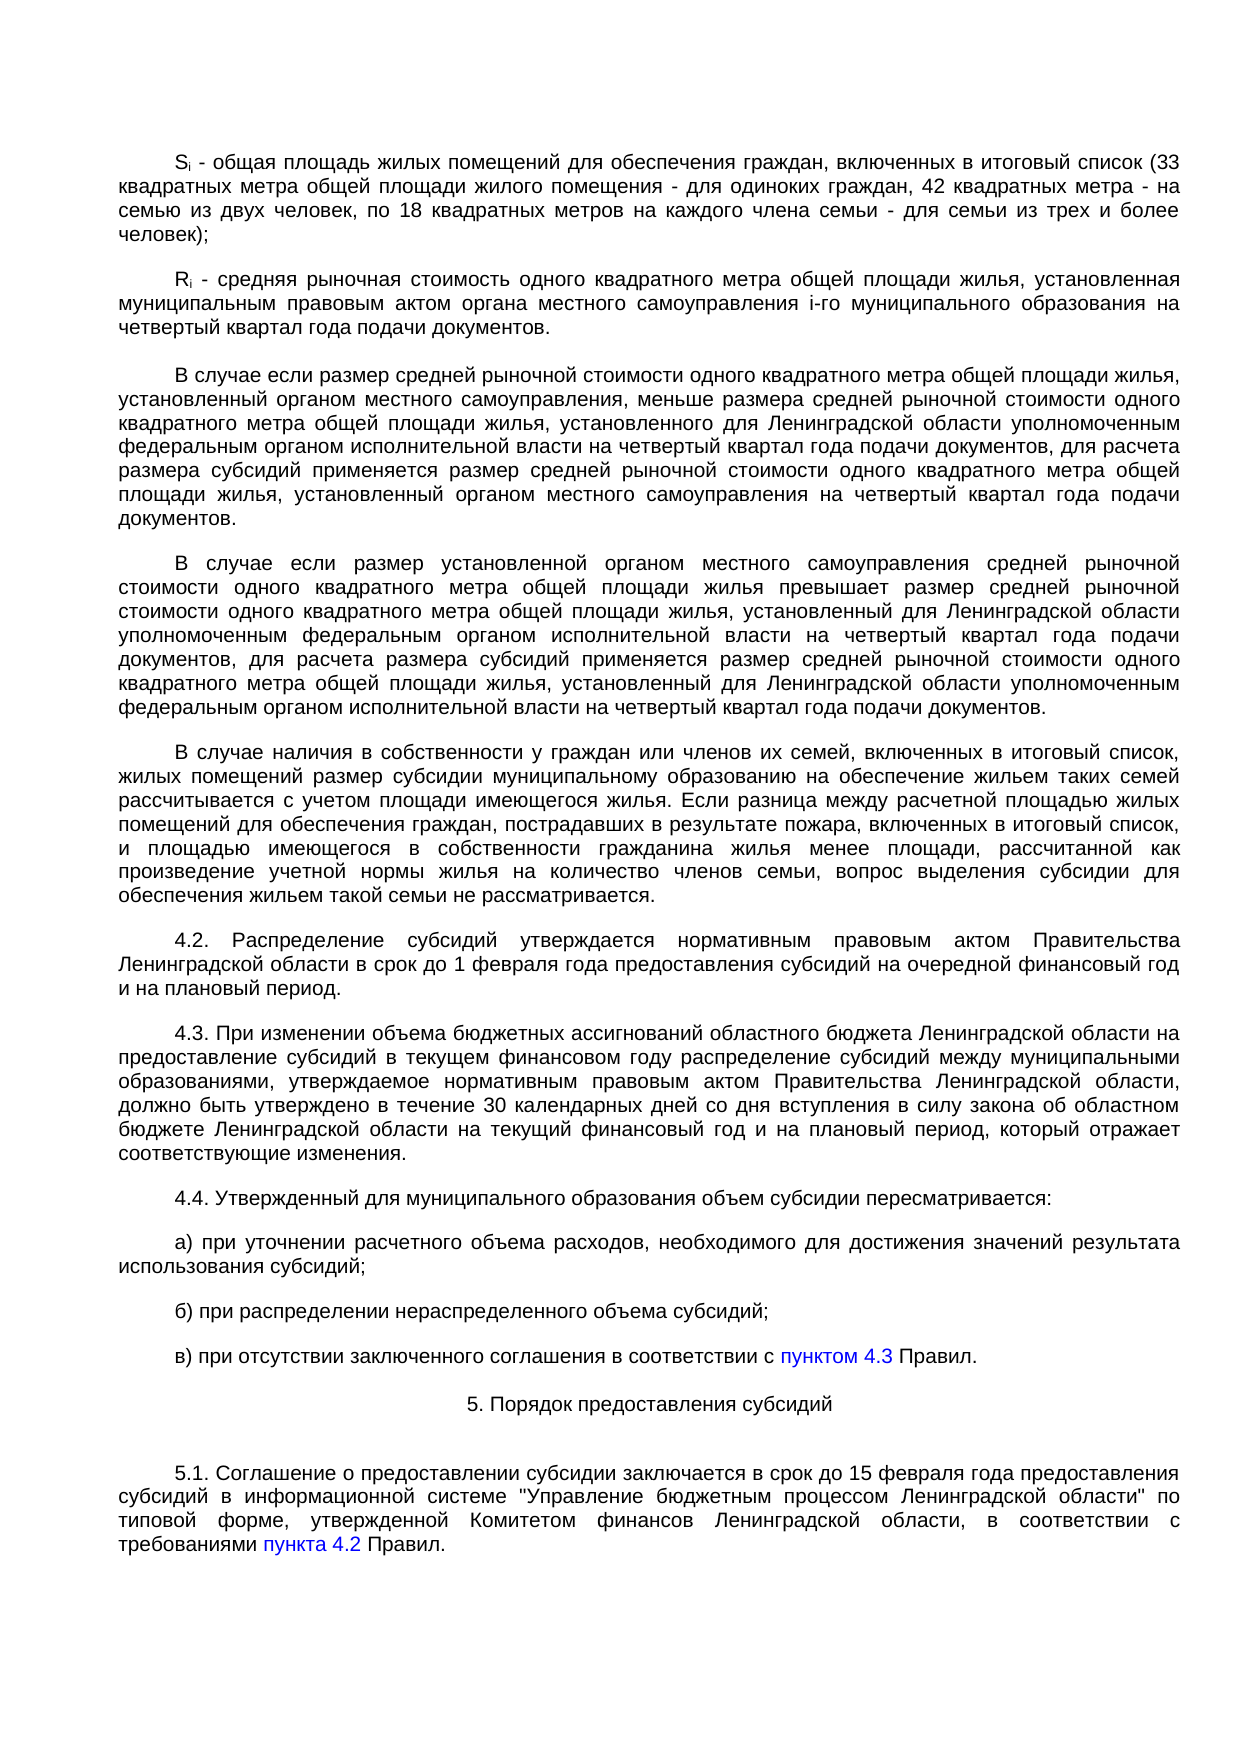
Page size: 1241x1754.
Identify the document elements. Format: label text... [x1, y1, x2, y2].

text 4.4. Утвержденный для муниципального образования объем субсидии пересматривается: [118, 1185, 1181, 1209]
text 5. Порядок предоставления субсидий [118, 1392, 1181, 1416]
text 4.3. При изменении объема бюджетных ассигнований областного бюджета Ленинградской области на предоставление субсидий в текущем финансовом году распределение субсидий между муниципальными образованиями, утверждаемое нормативным правовым актом Правительства Ленинградской области, должно быть утверждено в течение 30 календарных дней со дня вступления в силу закона об областном бюджете Ленинградской области на текущий финансовый год и на плановый период, который отражает соответствующие изменения. [118, 1021, 1181, 1164]
text В случае наличия в собственности у граждан или членов их семей, включенных в итоговый список, жилых помещений размер субсидии муниципальному образованию на обеспечение жильем таких семей рассчитывается с учетом площади имеющегося жилья. Если разница между расчетной площадью жилых помещений для обеспечения граждан, пострадавших в результате пожара, включенных в итоговый список, и площадью имеющегося в собственности гражданина жилья менее площади, рассчитанной как произведение учетной нормы жилья на количество членов семьи, вопрос выделения субсидии для обеспечения жильем такой семьи не рассматривается. [118, 739, 1181, 907]
text Ri - средняя рыночная стоимость одного квадратного метра общей площади жилья, установленная муниципальным правовым актом органа местного самоуправления i-го муниципального образования на четвертый квартал года подачи документов. [118, 267, 1181, 338]
text а) при уточнении расчетного объема расходов, необходимого для достижения значений результата использования субсидий; [118, 1230, 1181, 1278]
text В случае если размер установленной органом местного самоуправления средней рыночной стоимости одного квадратного метра общей площади жилья превышает размер средней рыночной стоимости одного квадратного метра общей площади жилья, установленный для Ленинградской области уполномоченным федеральным органом исполнительной власти на четвертый квартал года подачи документов, для расчета размера субсидий применяется размер средней рыночной стоимости одного квадратного метра общей площади жилья, установленный для Ленинградской области уполномоченным федеральным органом исполнительной власти на четвертый квартал года подачи документов. [118, 551, 1181, 719]
text в) при отсутствии заключенного соглашения в соответствии с пунктом 4.3 Правил. [118, 1344, 1181, 1368]
text В случае если размер средней рыночной стоимости одного квадратного метра общей площади жилья, установленный органом местного самоуправления, меньше размера средней рыночной стоимости одного квадратного метра общей площади жилья, установленного для Ленинградской области уполномоченным федеральным органом исполнительной власти на четвертый квартал года подачи документов, для расчета размера субсидий применяется размер средней рыночной стоимости одного квадратного метра общей площади жилья, установленный органом местного самоуправления на четвертый квартал года подачи документов. [118, 362, 1181, 530]
text 4.2. Распределение субсидий утверждается нормативным правовым актом Правительства Ленинградской области в срок до 1 февраля года предоставления субсидий на очередной финансовый год и на плановый период. [118, 928, 1181, 1000]
text 5.1. Соглашение о предоставлении субсидии заключается в срок до 15 февраля года предоставления субсидий в информационной системе "Управление бюджетным процессом Ленинградской области" по типовой форме, утвержденной Комитетом финансов Ленинградской области, в соответствии с требованиями пункта 4.2 Правил. [118, 1460, 1181, 1556]
text Si - общая площадь жилых помещений для обеспечения граждан, включенных в итоговый список (33 квадратных метра общей площади жилого помещения - для одиноких граждан, 42 квадратных метра - на семью из двух человек, по 18 квадратных метров на каждого члена семьи - для семьи из трех и более человек); [118, 150, 1181, 246]
text б) при распределении нераспределенного объема субсидий; [118, 1299, 1181, 1323]
